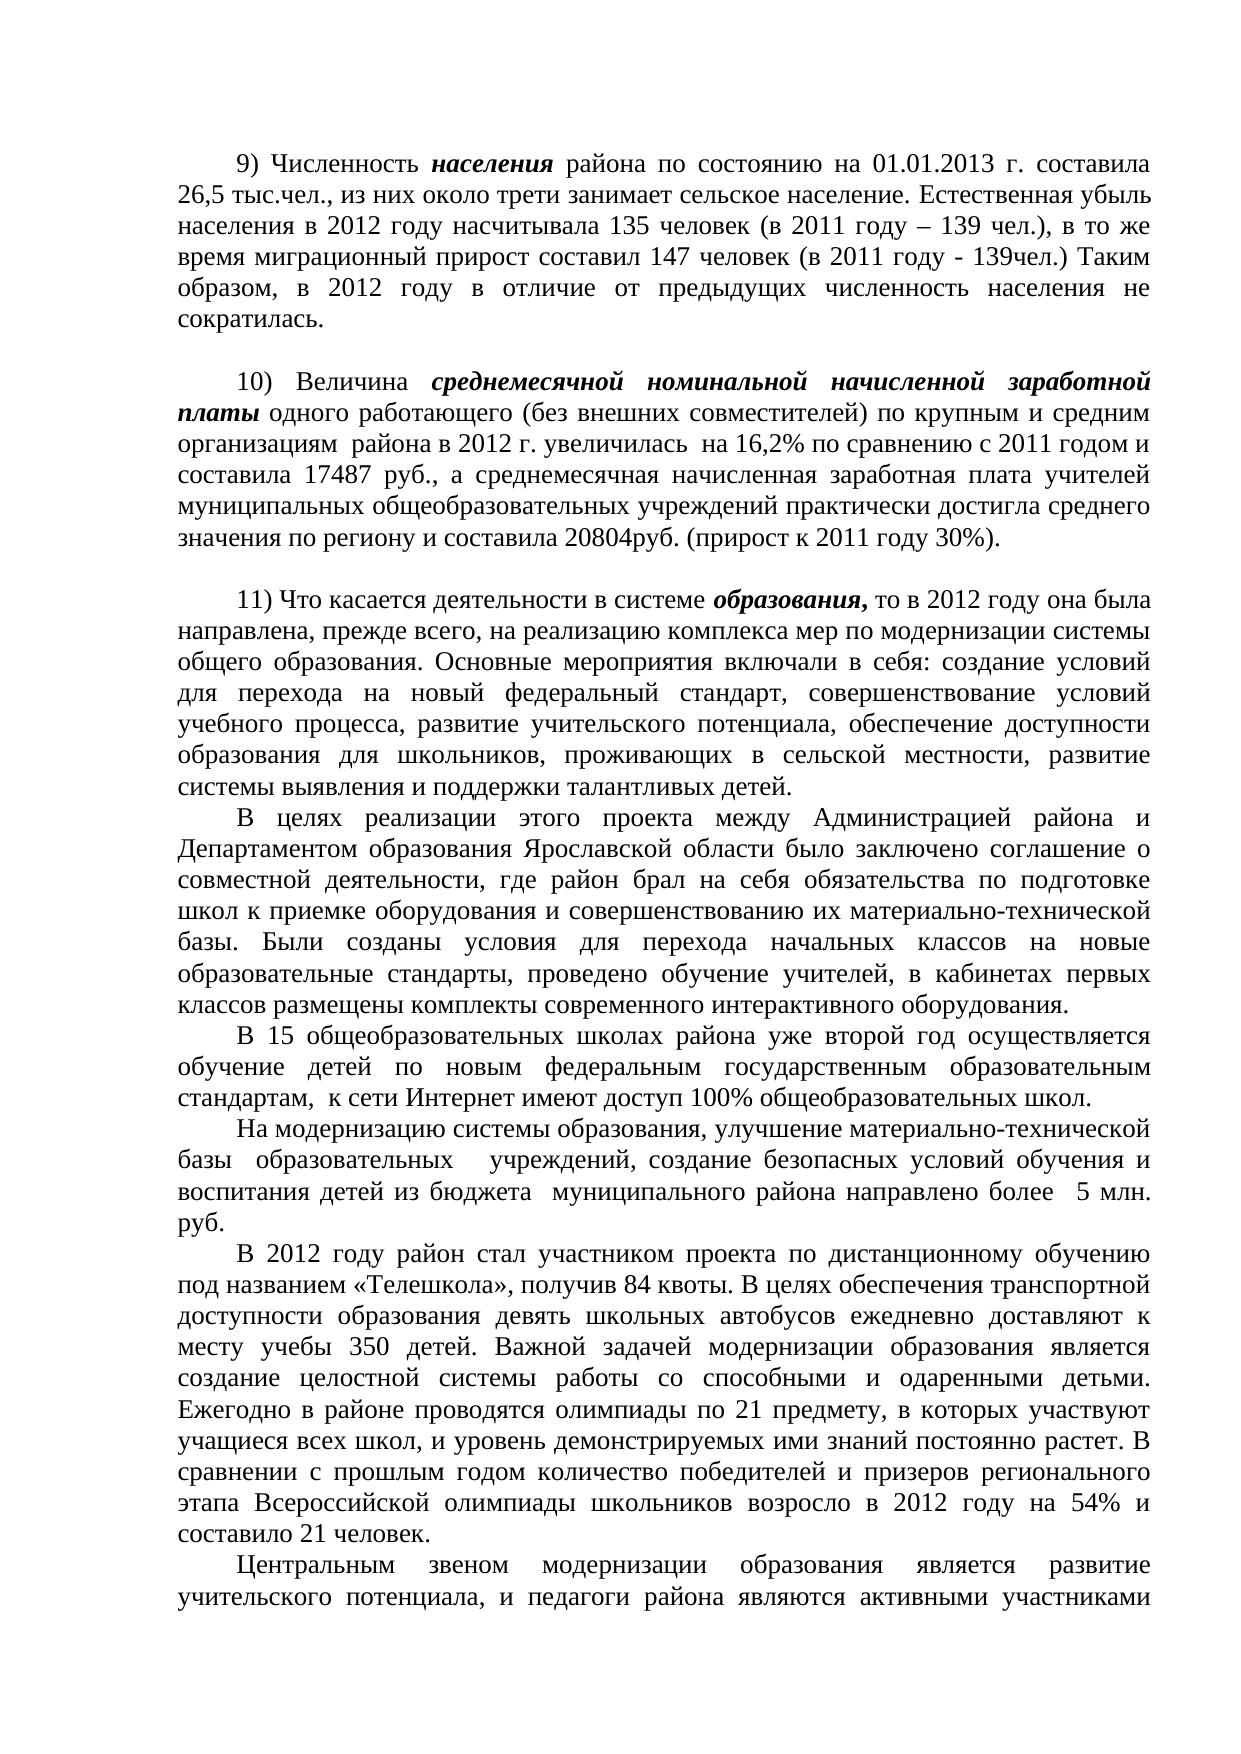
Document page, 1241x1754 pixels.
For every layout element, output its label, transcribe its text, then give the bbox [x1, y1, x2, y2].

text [177, 1548, 1152, 1611]
text 11) Что касается деятельности в системе образования, то в 2012 году она была направлена, прежде всего, на реализацию комплекса мер по модернизации системы общего образования. Основные мероприятия включали в себя: создание условий для перехода на новый федеральный стандарт, совершенствование условий учебного процесса, развитие учительского потенциала, обеспечение доступности образования для школьников, проживающих в сельской местности, развитие системы выявления и поддержки талантливых детей. [177, 583, 1152, 801]
text В целях реализации этого проекта между Администрацией района и Департаментом образования Ярославской области было заключено соглашение о совместной деятельности, где район брал на себя обязательства по подготовке школ к приемке оборудования и совершенствованию их материально-технической базы. Были созданы условия для перехода начальных классов на новые образовательные стандарты, проведено обучение учителей, в кабинетах первых классов размещены комплекты современного интерактивного оборудования. [177, 801, 1152, 1019]
text В 15 общеобразовательных школах района уже второй год осуществляется обучение детей по новым федеральным государственным образовательным стандартам, к сети Интернет имеют доступ 100% общеобразовательных школ. [177, 1019, 1152, 1112]
text 9) Численность населения района по состоянию на 01.01.2013 г. составила 26,5 тыс.чел., из них около трети занимает сельское население. Естественная убыль населения в 2012 году насчитывала 135 человек (в 2011 году – 139 чел.), в то же время миграционный прирост составил 147 человек (в 2011 году - 139чел.) Таким образом, в 2012 году в отличие от предыдущих численность населения не сократилась. [177, 147, 1152, 334]
text В 2012 году район стал участником проекта по дистанционному обучению под названием «Телешкола», получив 84 квоты. В целях обеспечения транспортной доступности образования девять школьных автобусов ежедневно доставляют к месту учебы 350 детей. Важной задачей модернизации образования является создание целостной системы работы со способными и одаренными детьми. Ежегодно в районе проводятся олимпиады по 21 предмету, в которых участвуют учащиеся всех школ, и уровень демонстрируемых ими знаний постоянно растет. В сравнении с прошлым годом количество победителей и призеров регионального этапа Всероссийской олимпиады школьников возросло в 2012 году на 54% и составило 21 человек. [177, 1237, 1152, 1548]
text На модернизацию системы образования, улучшение материально-технической базы образовательных учреждений, создание безопасных условий обучения и воспитания детей из бюджета муниципального района направлено более 5 млн. руб. [177, 1112, 1152, 1237]
text 10) Величина среднемесячной номинальной начисленной заработной платы одного работающего (без внешних совместителей) по крупным и средним организациям района в 2012 г. увеличилась на 16,2% по сравнению с 2011 годом и составила 17487 руб., а среднемесячная начисленная заработная плата учителей муниципальных общеобразовательных учреждений практически достигла среднего значения по региону и составила 20804руб. (прирост к 2011 году 30%). [177, 365, 1152, 552]
